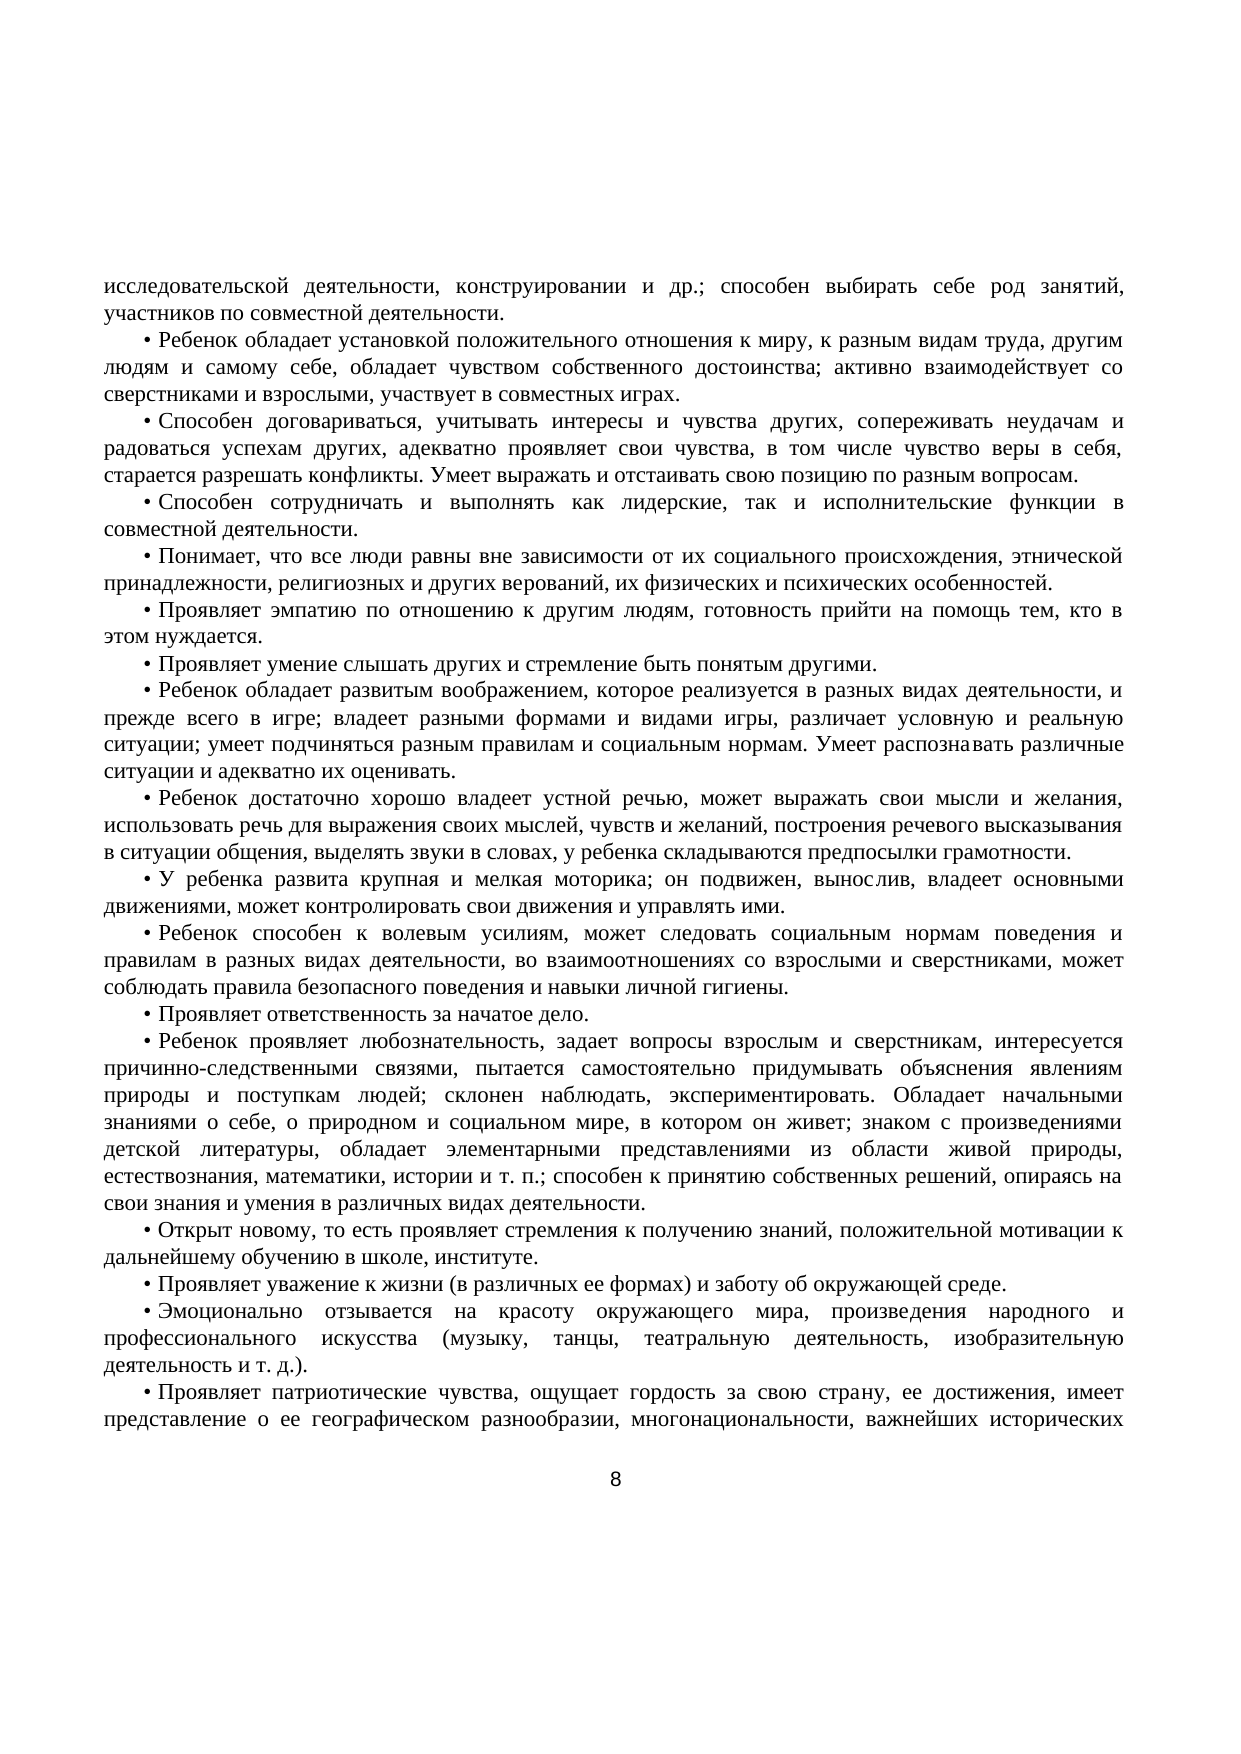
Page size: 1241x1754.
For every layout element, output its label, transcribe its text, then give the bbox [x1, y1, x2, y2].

list Проявляет эмпатию по отношению к другим людям, готовность прийти на помощь тем, кто в этом нуждается. [103, 595, 1124, 649]
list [103, 1378, 1124, 1432]
list Ребенок проявляет любознательность, задает вопросы взрослым и сверстникам, интересуется причинно-следственными связями, пытается самостоятельно придумывать объяснения явлениям природы и поступкам людей; склонен наблюдать, экспериментировать. Обладает начальными знаниями о себе, о природном и социальном мире, в котором он живет; знаком с произведениями детской литературы, обладает элементарными представлениями из области живой природы, естествознания, математики, истории и т. п.; способен к принятию собственных решений, опираясь на свои знания и умения в различных видах деятельности. [103, 1027, 1124, 1216]
list Эмоционально отзывается на красоту окружающего мира, произведения народного и профессионального искусства (музыку, танцы, театральную деятельность, изобразительную деятельность и т. д.). [103, 1297, 1124, 1378]
list Проявляет уважение к жизни (в различных ее формах) и заботу об окружающей среде. [103, 1270, 1124, 1297]
list У ребенка развита крупная и мелкая моторика; он подвижен, вынослив, владеет основными движениями, может контролировать свои движения и управлять ими. [103, 865, 1124, 919]
list Способен сотрудничать и выполнять как лидерские, так и исполнительские функции в совместной деятельности. [103, 487, 1124, 541]
list Ребенок обладает установкой положительного отношения к миру, к разным видам труда, другим людям и самому себе, обладает чувством собственного достоинства; активно взаимодействует со сверстниками и взрослыми, участвует в совместных играх. [103, 326, 1124, 407]
list Ребенок способен к волевым усилиям, может следовать социальным нормам поведения и правилам в разных видах деятельности, во взаимоотношениях со взрослыми и сверстниками, может соблюдать правила безопасного поведения и навыки личной гигиены. [103, 919, 1124, 1000]
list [103, 272, 1124, 326]
list Проявляет ответственность за начатое дело. [103, 1000, 1124, 1027]
list Открыт новому, то есть проявляет стремления к получению знаний, положительной мотивации к дальнейшему обучению в школе, институте. [103, 1216, 1124, 1270]
list Проявляет умение слышать других и стремление быть понятым другими. [103, 649, 1124, 676]
list Ребенок обладает развитым воображением, которое реализуется в разных видах деятельности, и прежде всего в игре; владеет разными формами и видами игры, различает условную и реальную ситуации; умеет подчиняться разным правилам и социальным нормам. Умеет распознавать различные ситуации и адекватно их оценивать. [103, 676, 1124, 784]
list Способен договариваться, учитывать интересы и чувства других, сопереживать неудачам и радоваться успехам других, адекватно проявляет свои чувства, в том числе чувство веры в себя, старается разрешать конфликты. Умеет выражать и отстаивать свою позицию по разным вопросам. [103, 407, 1124, 487]
list Ребенок достаточно хорошо владеет устной речью, может выражать свои мысли и желания, использовать речь для выражения своих мыслей, чувств и желаний, построения речевого высказывания в ситуации общения, выделять звуки в словах, у ребенка складываются предпосылки грамотности. [103, 784, 1124, 865]
list Понимает, что все люди равны вне зависимости от их социального происхождения, этнической принадлежности, религиозных и других верований, их физических и психических особенностей. [103, 541, 1124, 595]
